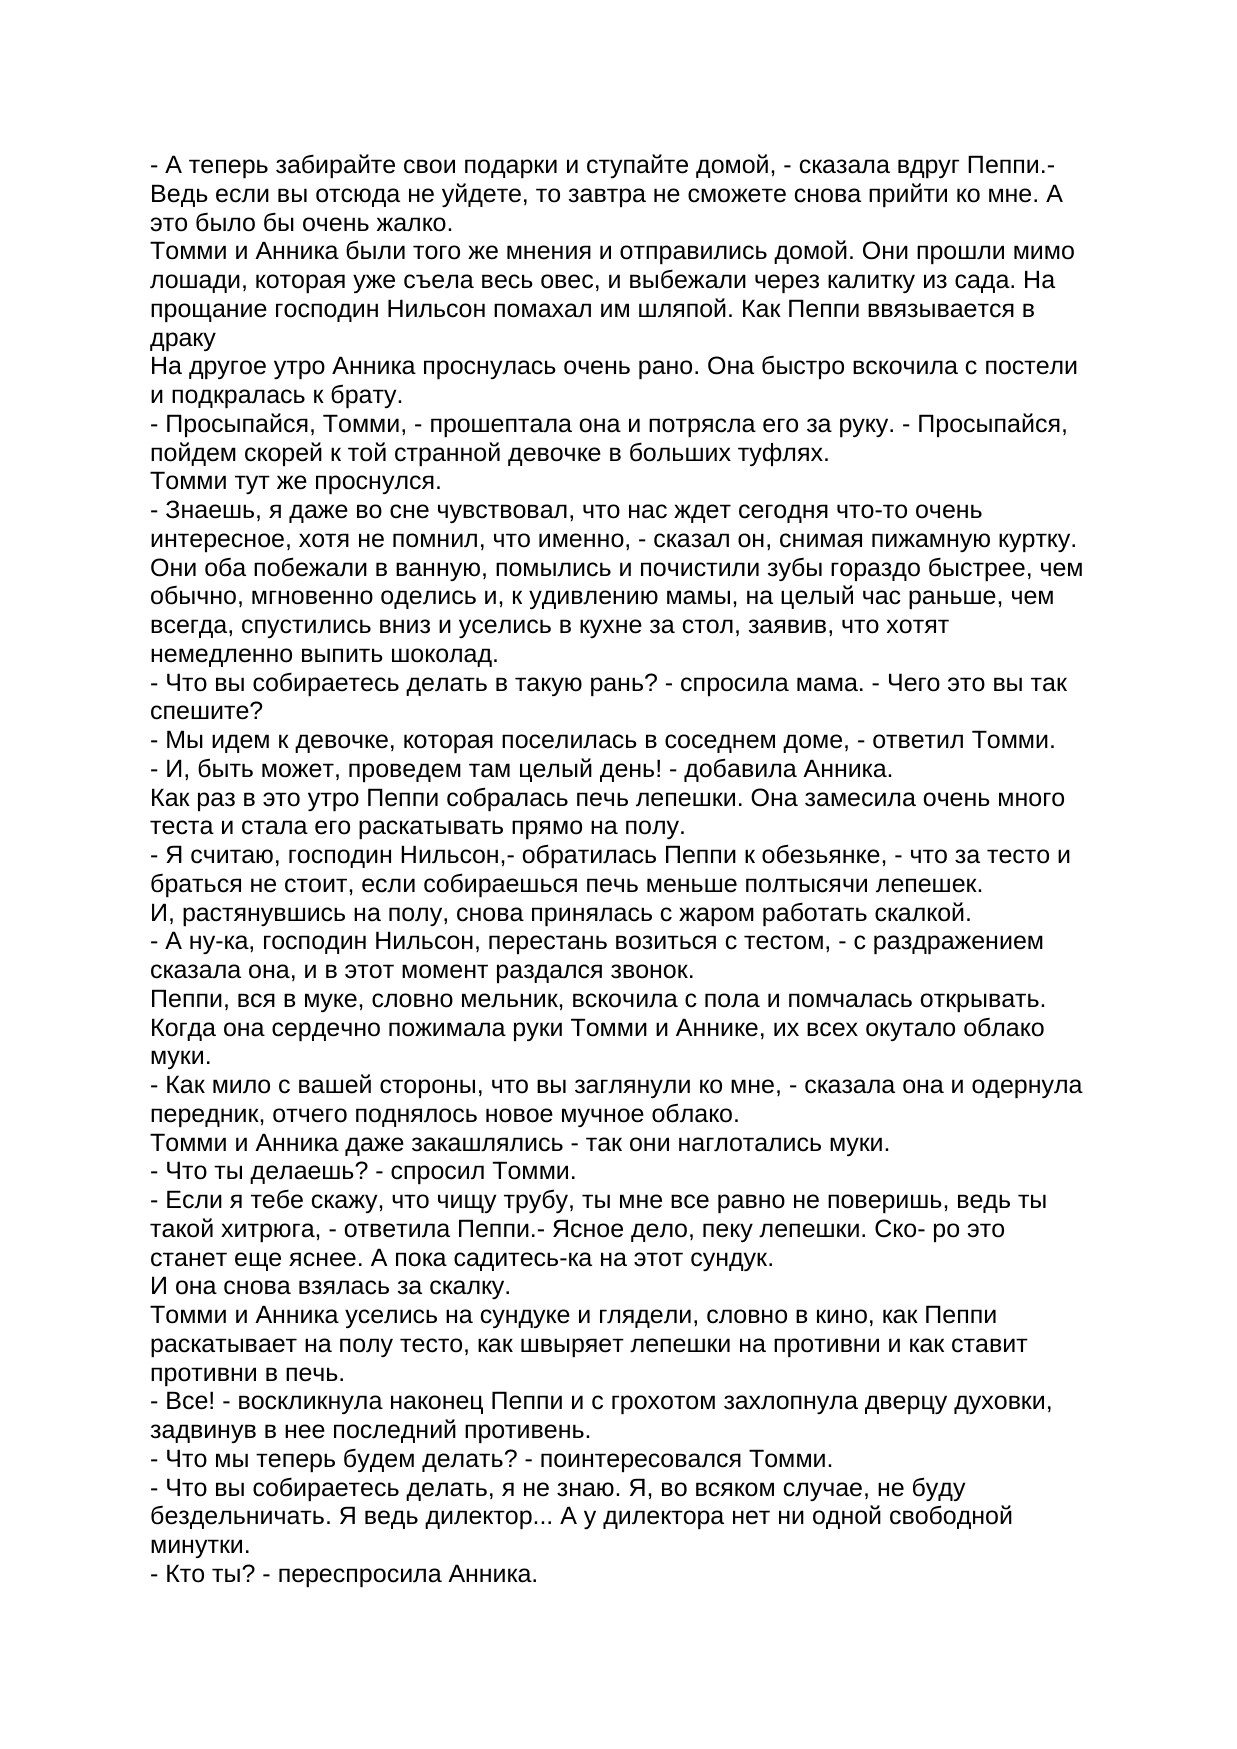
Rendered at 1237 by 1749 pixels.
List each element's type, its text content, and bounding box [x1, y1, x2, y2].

text - Мы идем к девочке, которая поселилась в соседнем доме, - ответил Томми. [150, 725, 1086, 754]
text Томми и Анника уселись на сундуке и глядели, словно в кино, как Пеппи раскатывает на полу тесто, как швыряет лепешки на противни и как ставит противни в печь. [150, 1300, 1086, 1386]
text И, растянувшись на полу, снова принялась с жаром работать скалкой. [150, 897, 1086, 926]
text Пеппи, вся в муке, словно мельник, вскочила с пола и помчалась открывать. Когда она сердечно пожимала руки Томми и Аннике, их всех окутало облако муки. [150, 984, 1086, 1070]
text - Я считаю, господин Нильсон,- обратилась Пеппи к обезьянке, - что за тесто и браться не стоит, если собираешься печь меньше полтысячи лепешек. [150, 840, 1086, 897]
text - Знаешь, я даже во сне чувствовал, что нас ждет сегодня что-то очень интересное, хотя не помнил, что именно, - сказал он, снимая пижамную куртку. [150, 495, 1086, 552]
text - Кто ты? - переспросила Анника. [150, 1559, 1086, 1587]
text - Если я тебе скажу, что чищу трубу, ты мне все равно не поверишь, ведь ты такой хитрюга, - ответила Пеппи.- Ясное дело, пеку лепешки. Ско- ро это станет еще яснее. А пока садитесь-ка на этот сундук. [150, 1185, 1086, 1271]
text - Как мило с вашей стороны, что вы заглянули ко мне, - сказала она и одернула передник, отчего поднялось новое мучное облако. [150, 1070, 1086, 1127]
text - Что мы теперь будем делать? - поинтересовался Томми. [150, 1444, 1086, 1472]
text Они оба побежали в ванную, помылись и почистили зубы гораздо быстрее, чем обычно, мгновенно оделись и, к удивлению мамы, на целый час раньше, чем всегда, спустились вниз и уселись в кухне за стол, заявив, что хотят немедленно выпить шоколад. [150, 552, 1086, 667]
text - Просыпайся, Томми, - прошептала она и потрясла его за руку. - Просыпайся, пойдем скорей к той странной девочке в больших туфлях. [150, 409, 1086, 466]
text - И, быть может, проведем там целый день! - добавила Анника. [150, 754, 1086, 782]
text - А теперь забирайте свои подарки и ступайте домой, - сказала вдруг Пеппи.- Ведь если вы отсюда не уйдете, то завтра не сможете снова прийти ко мне. А это было бы очень жалко. [150, 150, 1086, 236]
text - Что вы собираетесь делать в такую рань? - спросила мама. - Чего это вы так спешите? [150, 667, 1086, 725]
text Томми тут же проснулся. [150, 466, 1086, 495]
text - Что вы собираетесь делать, я не знаю. Я, во всяком случае, не буду бездельничать. Я ведь дилектор... А у дилектора нет ни одной свободной минутки. [150, 1472, 1086, 1559]
text Как раз в это утро Пеппи собралась печь лепешки. Она замесила очень много теста и стала его раскатывать прямо на полу. [150, 782, 1086, 840]
text Томми и Анника были того же мнения и отправились домой. Они прошли мимо лошади, которая уже съела весь овес, и выбежали через калитку из сада. На прощание господин Нильсон помахал им шляпой. [150, 236, 1086, 351]
text Томми и Анника даже закашлялись - так они наглотались муки. [150, 1127, 1086, 1156]
text - Все! - воскликнула наконец Пеппи и с грохотом захлопнула дверцу духовки, задвинув в нее последний противень. [150, 1386, 1086, 1444]
text - А ну-ка, господин Нильсон, перестань возиться с тестом, - с раздражением сказала она, и в этот момент раздался звонок. [150, 926, 1086, 984]
text - Что ты делаешь? - спросил Томми. [150, 1156, 1086, 1185]
text На другое утро Анника проснулась очень рано. Она быстро вскочила с постели и подкралась к брату. [150, 351, 1086, 409]
text И она снова взялась за скалку. [150, 1271, 1086, 1300]
